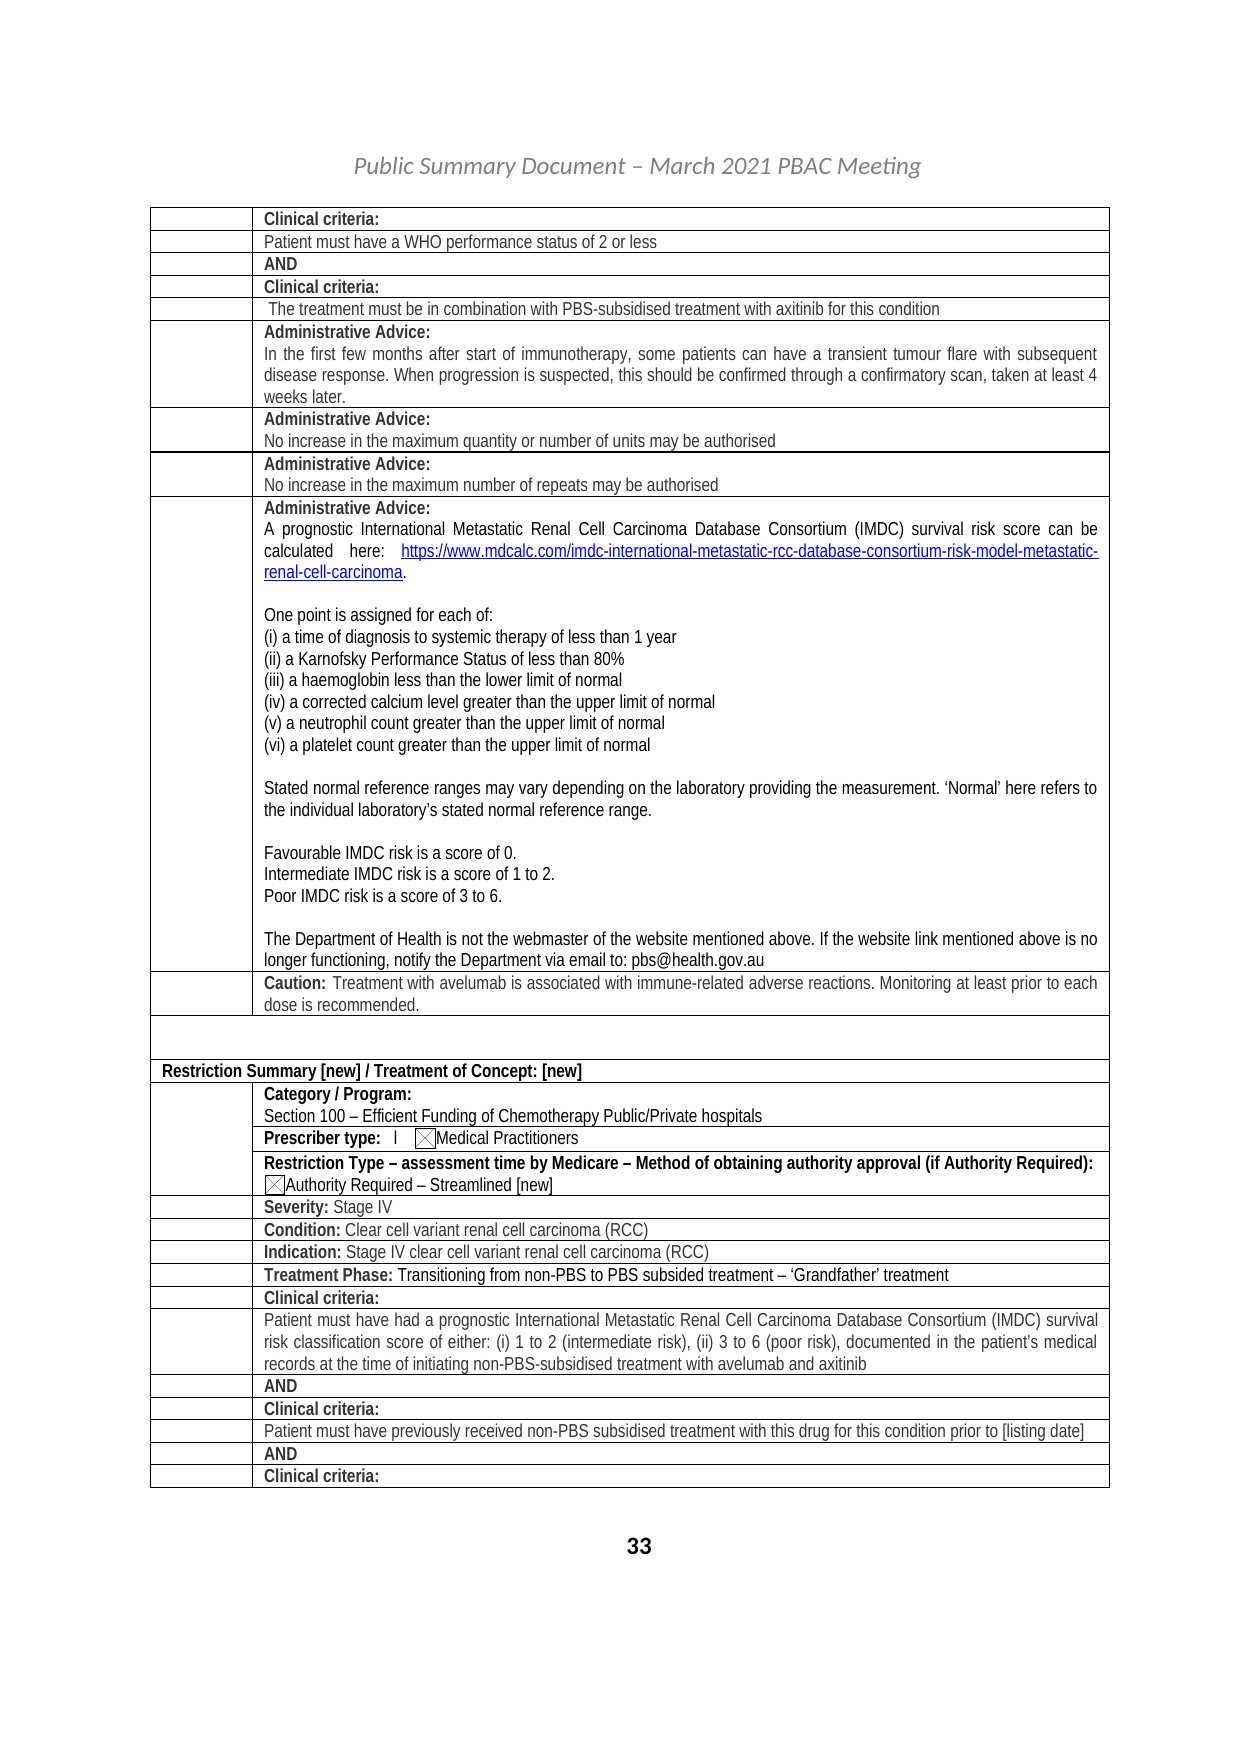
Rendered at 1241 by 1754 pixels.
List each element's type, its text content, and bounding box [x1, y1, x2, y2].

table_cell Prescriber type: l Medical Practitioners [253, 1127, 1109, 1151]
table_cell Patient must have previously received non-PBS subsidised treatment with this drug for this condition prior to [listing date] [253, 1420, 1109, 1442]
table_cell Administrative Advice: In the first few months after start of immunotherapy, some patients can have a transient tumour flare with subsequent disease response. When progression is suspected, this should be confirmed through a confirmatory scan, taken at least 4 weeks later. [253, 321, 1109, 407]
table_cell [151, 1264, 252, 1286]
table_cell Category / Program: Section 100 – Efficient Funding of Chemotherapy Public/Private hospitals [253, 1083, 1109, 1126]
table_cell [151, 1287, 252, 1308]
table_cell [151, 972, 252, 1015]
table_cell Restriction Type – assessment time by Medicare – Method of obtaining authority approval (if Authority Required): Authority Required – Streamlined [new] [253, 1152, 1109, 1195]
table_cell Clinical criteria: [253, 1465, 1109, 1487]
table_cell Patient must have a WHO performance status of 2 or less [253, 231, 1109, 252]
table_cell [151, 1375, 252, 1397]
table_cell Administrative Advice: No increase in the maximum number of repeats may be authorised [253, 453, 1109, 496]
table_cell AND [253, 1375, 1109, 1397]
table_cell [151, 1196, 252, 1218]
table_cell [151, 1309, 252, 1374]
table_cell Clinical criteria: [253, 208, 1109, 229]
table_cell [151, 231, 252, 252]
table_cell [151, 276, 252, 297]
table_cell Clinical criteria: [253, 276, 1109, 297]
table_cell [151, 1219, 252, 1240]
table_cell [151, 208, 252, 229]
table_cell The treatment must be in combination with PBS-subsidised treatment with axitinib for this condition [253, 298, 1109, 320]
table_cell Caution: Treatment with avelumab is associated with immune-related adverse reactions. Monitoring at least prior to each dose is recommended. [253, 972, 1109, 1015]
table_cell Clinical criteria: [253, 1287, 1109, 1308]
table_cell [151, 1443, 252, 1464]
table_cell [151, 1398, 252, 1419]
table_cell Condition: Clear cell variant renal cell carcinoma (RCC) [253, 1219, 1109, 1240]
table_cell Administrative Advice: A prognostic International Metastatic Renal Cell Carcinoma Database Consortium (IMDC) survival risk score can be calculated here: https://www.mdcalc.com/imdc-international-metastatic-rcc-database-consortium-risk-model-metastatic-renal-cell-carcinoma. One point is assigned for each of: (i) a time of diagnosis to systemic therapy of less than 1 year (ii) a Karnofsky Performance Status of less than 80% (iii) a haemoglobin less than the lower limit of normal (iv) a corrected calcium level greater than the upper limit of normal (v) a neutrophil count greater than the upper limit of normal (vi) a platelet count greater than the upper limit of normal Stated normal reference ranges may vary depending on the laboratory providing the measurement. ‘Normal’ here refers to the individual laboratory’s stated normal reference range. Favourable IMDC risk is a score of 0. Intermediate IMDC risk is a score of 1 to 2. Poor IMDC risk is a score of 3 to 6. The Department of Health is not the webmaster of the website mentioned above. If the website link mentioned above is no longer functioning, notify the Department via email to: pbs@health.gov.au [253, 497, 1109, 971]
table_cell [151, 1083, 252, 1195]
table_cell AND [253, 1443, 1109, 1464]
table_cell Severity: Stage IV [253, 1196, 1109, 1218]
table_cell Indication: Stage IV clear cell variant renal cell carcinoma (RCC) [253, 1241, 1109, 1263]
table_cell Clinical criteria: [253, 1398, 1109, 1419]
table_cell [151, 1016, 1109, 1059]
table_cell [151, 1241, 252, 1263]
table_cell [151, 321, 252, 407]
table_cell Restriction Summary [new] / Treatment of Concept: [new] [151, 1060, 1109, 1082]
table_cell [151, 298, 252, 320]
table_cell [151, 497, 252, 971]
table_cell AND [253, 253, 1109, 275]
table_cell [151, 1465, 252, 1487]
table_cell [151, 253, 252, 275]
table_cell Administrative Advice: No increase in the maximum quantity or number of units may be authorised [253, 408, 1109, 451]
table_cell [151, 453, 252, 496]
table_cell [151, 408, 252, 451]
table_cell Patient must have had a prognostic International Metastatic Renal Cell Carcinoma Database Consortium (IMDC) survival risk classification score of either: (i) 1 to 2 (intermediate risk), (ii) 3 to 6 (poor risk), documented in the patient’s medical records at the time of initiating non-PBS-subsidised treatment with avelumab and axitinib [253, 1309, 1109, 1374]
table_cell [151, 1420, 252, 1442]
table_cell Treatment Phase: Transitioning from non-PBS to PBS subsided treatment – ‘Grandfather’ treatment [253, 1264, 1109, 1286]
